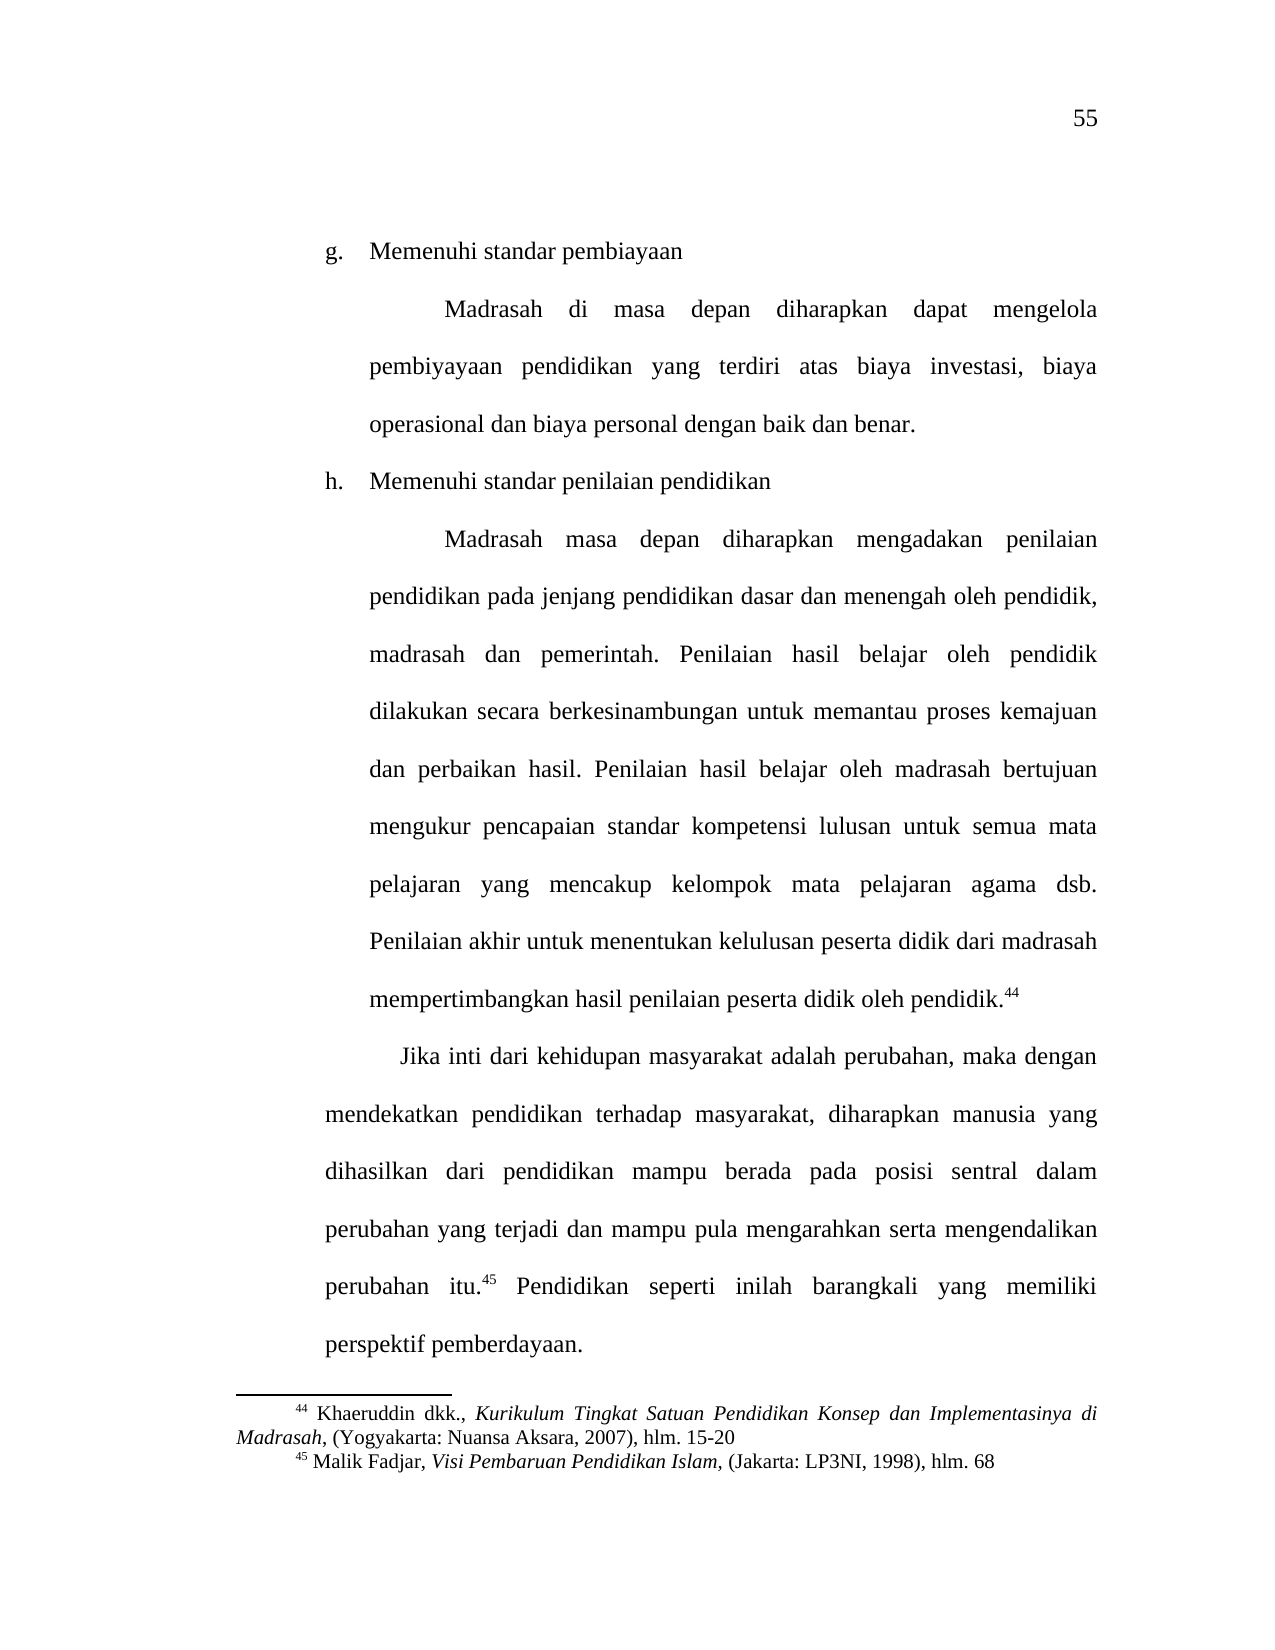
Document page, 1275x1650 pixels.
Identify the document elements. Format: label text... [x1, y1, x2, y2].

text Madrasah di masa depan diharapkan dapat mengelola pembiyayaan pendidikan yang terdiri atas biaya investasi, biaya operasional dan biaya personal dengan baik dan benar. [369, 294, 1098, 437]
list Memenuhi standar penilaian pendidikan [325, 466, 1098, 495]
text Jika inti dari kehidupan masyarakat adalah perubahan, maka dengan mendekatkan pendidikan terhadap masyarakat, diharapkan manusia yang dihasilkan dari pendidikan mampu berada pada posisi sentral dalam perubahan yang terjadi dan mampu pula mengarahkan serta mengendalikan perubahan itu. Pendidikan seperti inilah barangkali yang memiliki perspektif pemberdayaan. [325, 1041, 1098, 1357]
list Memenuhi standar pembiayaan [325, 236, 1098, 265]
text Madrasah masa depan diharapkan mengadakan penilaian pendidikan pada jenjang pendidikan dasar dan menengah oleh pendidik, madrasah dan pemerintah. Penilaian hasil belajar oleh pendidik dilakukan secara berkesinambungan untuk memantau proses kemajuan dan perbaikan hasil. Penilaian hasil belajar oleh madrasah bertujuan mengukur pencapaian standar kompetensi lulusan untuk semua mata pelajaran yang mencakup kelompok mata pelajaran agama dsb. Penilaian akhir untuk menentukan kelulusan peserta didik dari madrasah mempertimbangkan hasil penilaian peserta didik oleh pendidik. [369, 524, 1098, 1012]
